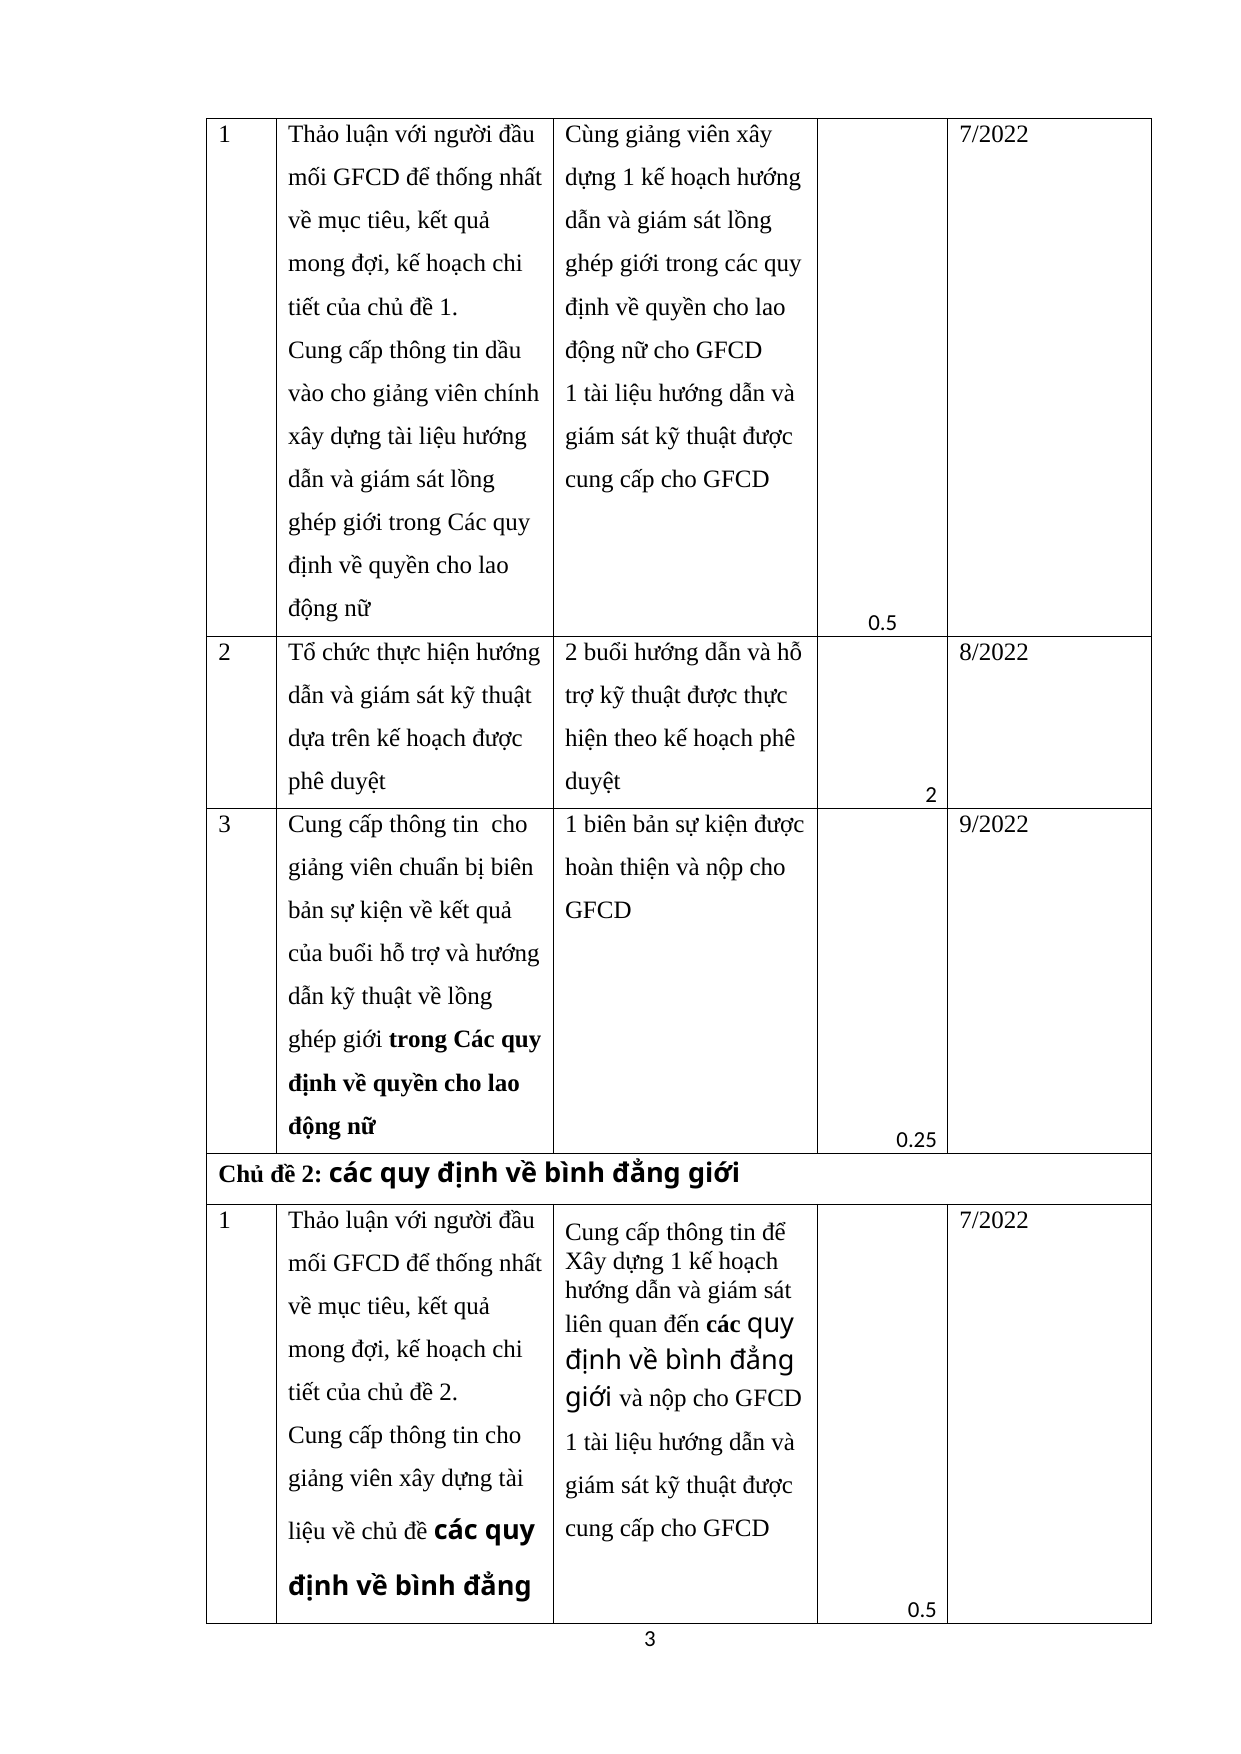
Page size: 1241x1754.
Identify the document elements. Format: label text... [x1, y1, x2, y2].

table_cell 8/2022 [948, 637, 1151, 808]
table_cell 9/2022 [948, 809, 1151, 1153]
table_cell 7/2022 [948, 119, 1151, 636]
table_cell Chủ đề 2: các quy định về bình đẳng giới [207, 1154, 1151, 1204]
table_cell 0.25 [818, 809, 947, 1153]
table_cell 2 buổi hướng dẫn và hỗ trợ kỹ thuật được thực hiện theo kế hoạch phê duyệt [554, 637, 817, 808]
table_cell 0.5 [818, 1205, 947, 1623]
table_cell 1 biên bản sự kiện được hoàn thiện và nộp cho GFCD [554, 809, 817, 1153]
table_cell Thảo luận với người đầu mối GFCD để thống nhất về mục tiêu, kết quả mong đợi, kế hoạch chi tiết của chủ đề 1. Cung cấp thông tin dầu vào cho giảng viên chính xây dựng tài liệu hướng dẫn và giám sát lồng ghép giới trong Các quy định về quyền cho lao động nữ [277, 119, 553, 636]
table_cell 1 [207, 1205, 276, 1623]
table_cell 0.5 [818, 119, 947, 636]
table_cell 7/2022 [948, 1205, 1151, 1623]
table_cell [554, 1205, 817, 1623]
table_cell 2 [818, 637, 947, 808]
table_cell 3 [207, 809, 276, 1153]
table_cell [277, 1205, 553, 1623]
table_cell 1 [207, 119, 276, 636]
table_cell Cung cấp thông tin cho giảng viên chuẩn bị biên bản sự kiện về kết quả của buổi hỗ trợ và hướng dẫn kỹ thuật về lồng ghép giới trong Các quy định về quyền cho lao động nữ [277, 809, 553, 1153]
table_cell Cùng giảng viên xây dựng 1 kế hoạch hướng dẫn và giám sát lồng ghép giới trong các quy định về quyền cho lao động nữ cho GFCD 1 tài liệu hướng dẫn và giám sát kỹ thuật được cung cấp cho GFCD [554, 119, 817, 636]
table_cell 2 [207, 637, 276, 808]
table_cell Tổ chức thực hiện hướng dẫn và giám sát kỹ thuật dựa trên kế hoạch được phê duyệt [277, 637, 553, 808]
